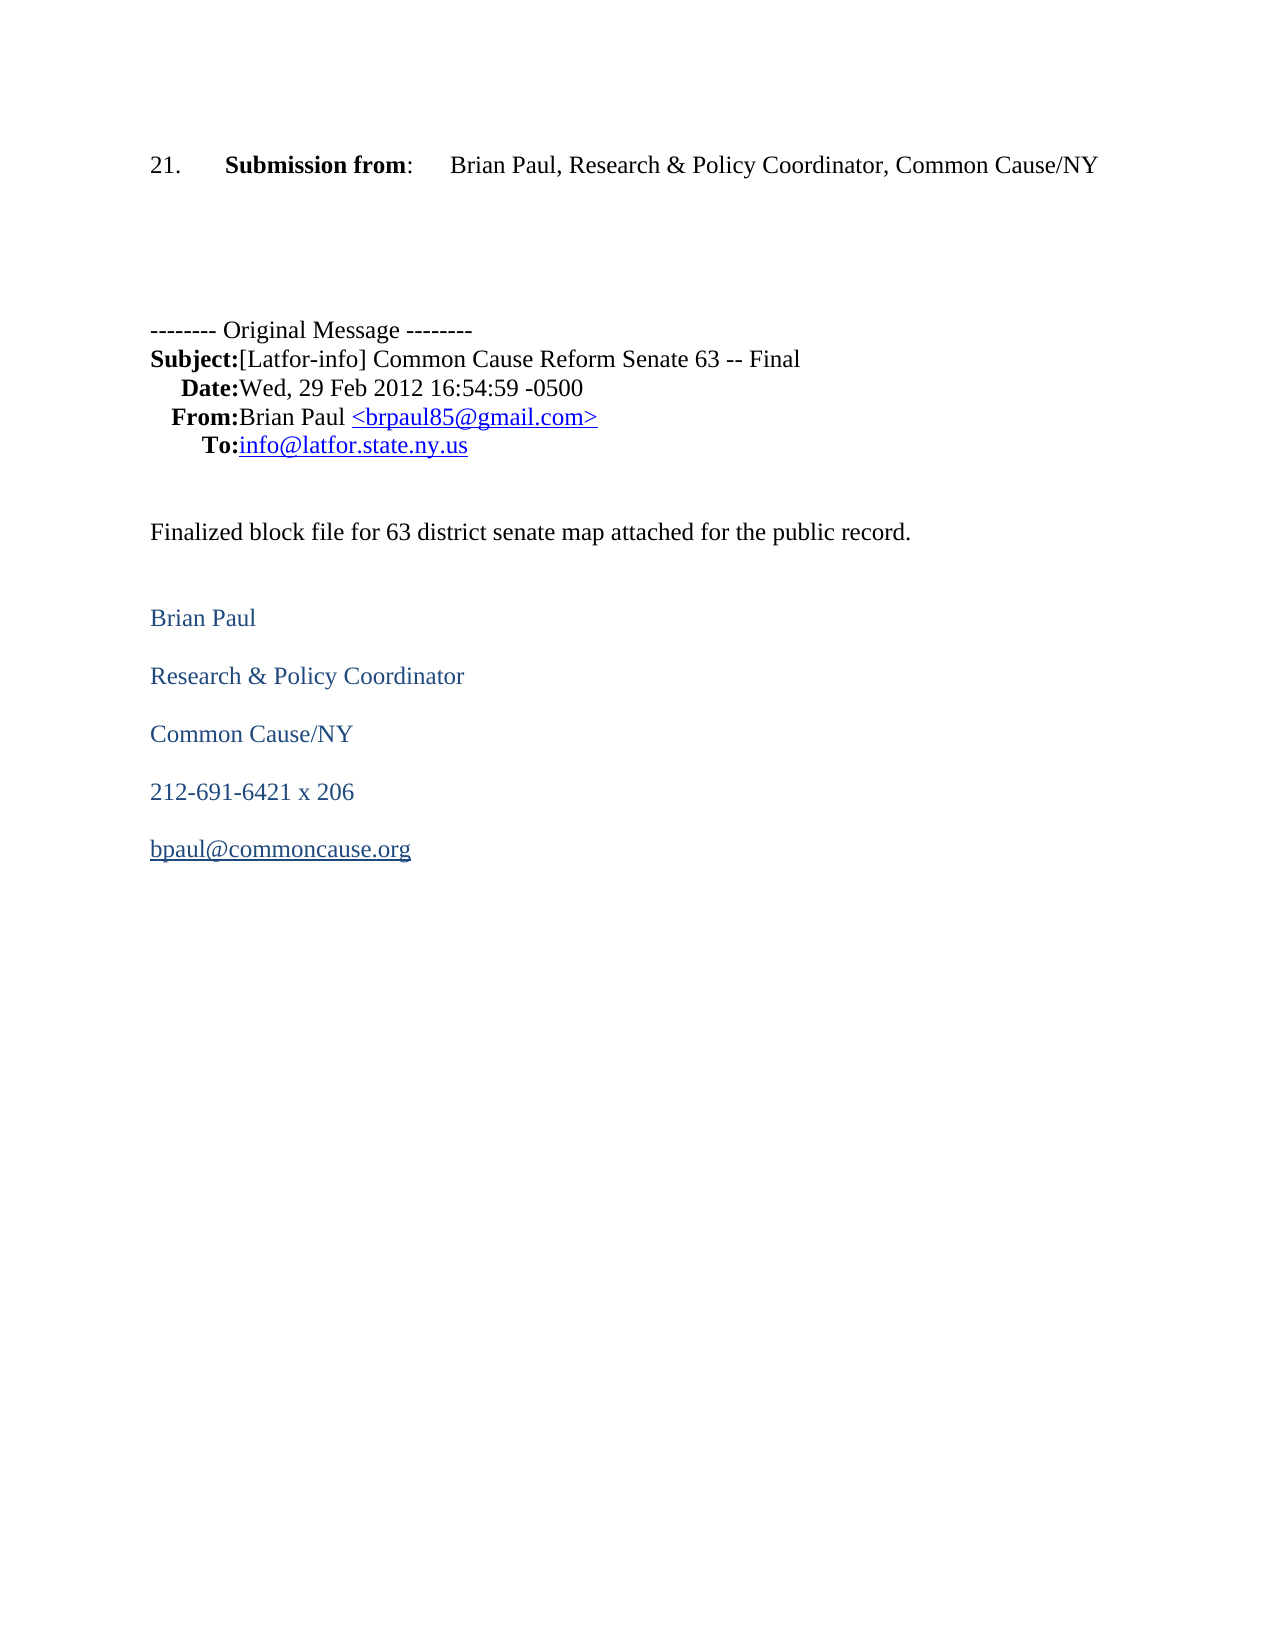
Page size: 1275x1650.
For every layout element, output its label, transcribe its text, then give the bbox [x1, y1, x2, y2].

table_cell Brian Paul <brpaul85@gmail.com> [239, 402, 801, 431]
text 21. Submission from: Brian Paul, Research & Policy Coordinator, Common Cause/NY [150, 150, 1125, 179]
table_cell info@latfor.state.ny.us [239, 431, 801, 459]
table_cell From: [150, 402, 239, 431]
text Finalized block file for 63 district senate map attached for the public record. [150, 459, 1125, 574]
text -------- Original Message -------- [150, 316, 1125, 344]
table_cell To: [150, 431, 239, 459]
table_cell Date: [150, 373, 239, 402]
table_cell Wed, 29 Feb 2012 16:54:59 -0500 [239, 373, 801, 402]
text Brian Paul [150, 603, 1125, 632]
table_header [Latfor-info] Common Cause Reform Senate 63 -- Final [239, 344, 801, 373]
text bpaul@commoncause.org [150, 834, 1125, 863]
text Research & Policy Coordinator [150, 661, 1125, 689]
text Common Cause/NY [150, 719, 1125, 747]
text 212-691-6421 x 206 [150, 777, 1125, 805]
table_header Subject: [150, 344, 239, 373]
